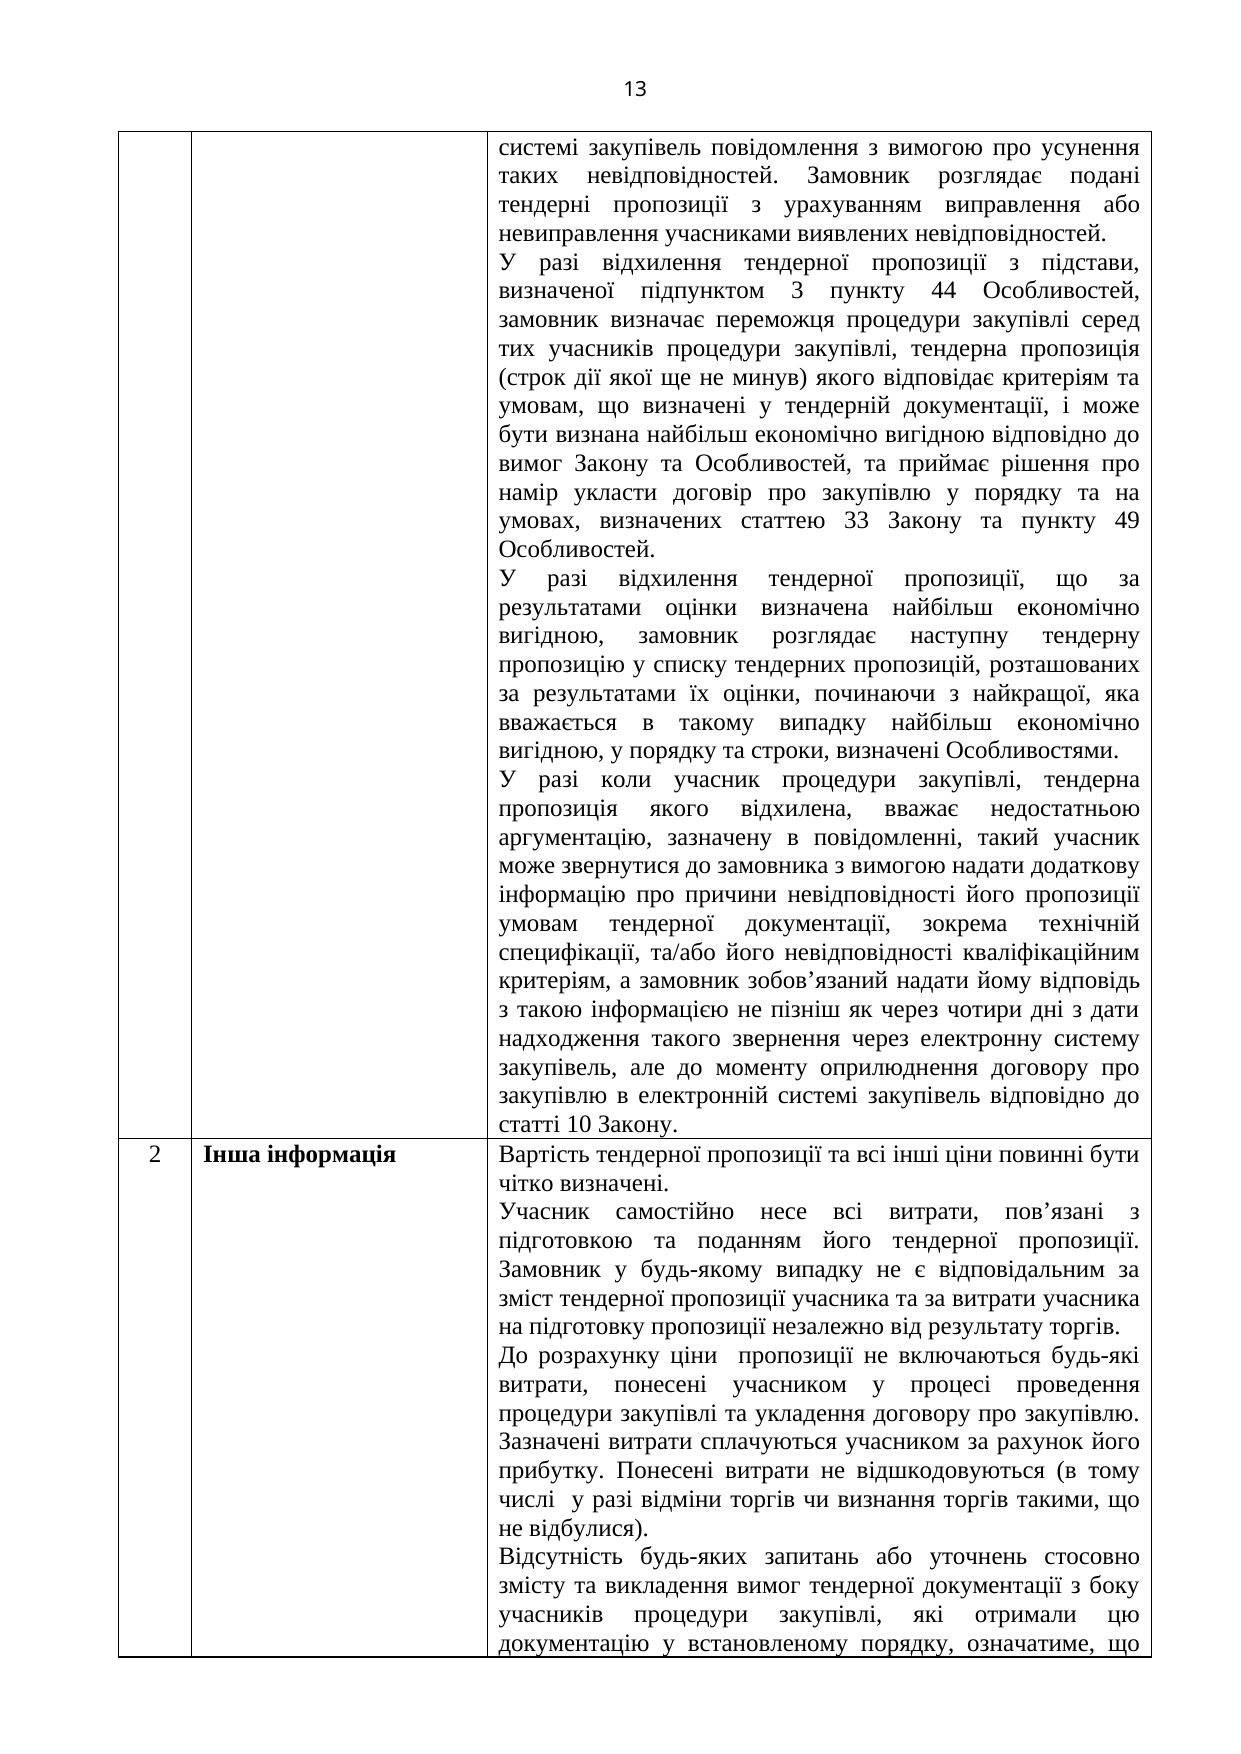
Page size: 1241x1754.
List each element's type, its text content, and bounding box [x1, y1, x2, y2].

table_cell 1 [119, 132, 191, 1138]
table_cell 2 [119, 1139, 191, 1656]
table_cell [488, 1139, 1151, 1656]
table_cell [192, 132, 487, 1138]
table_cell Інша інформація [192, 1139, 487, 1656]
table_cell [488, 132, 1151, 1138]
